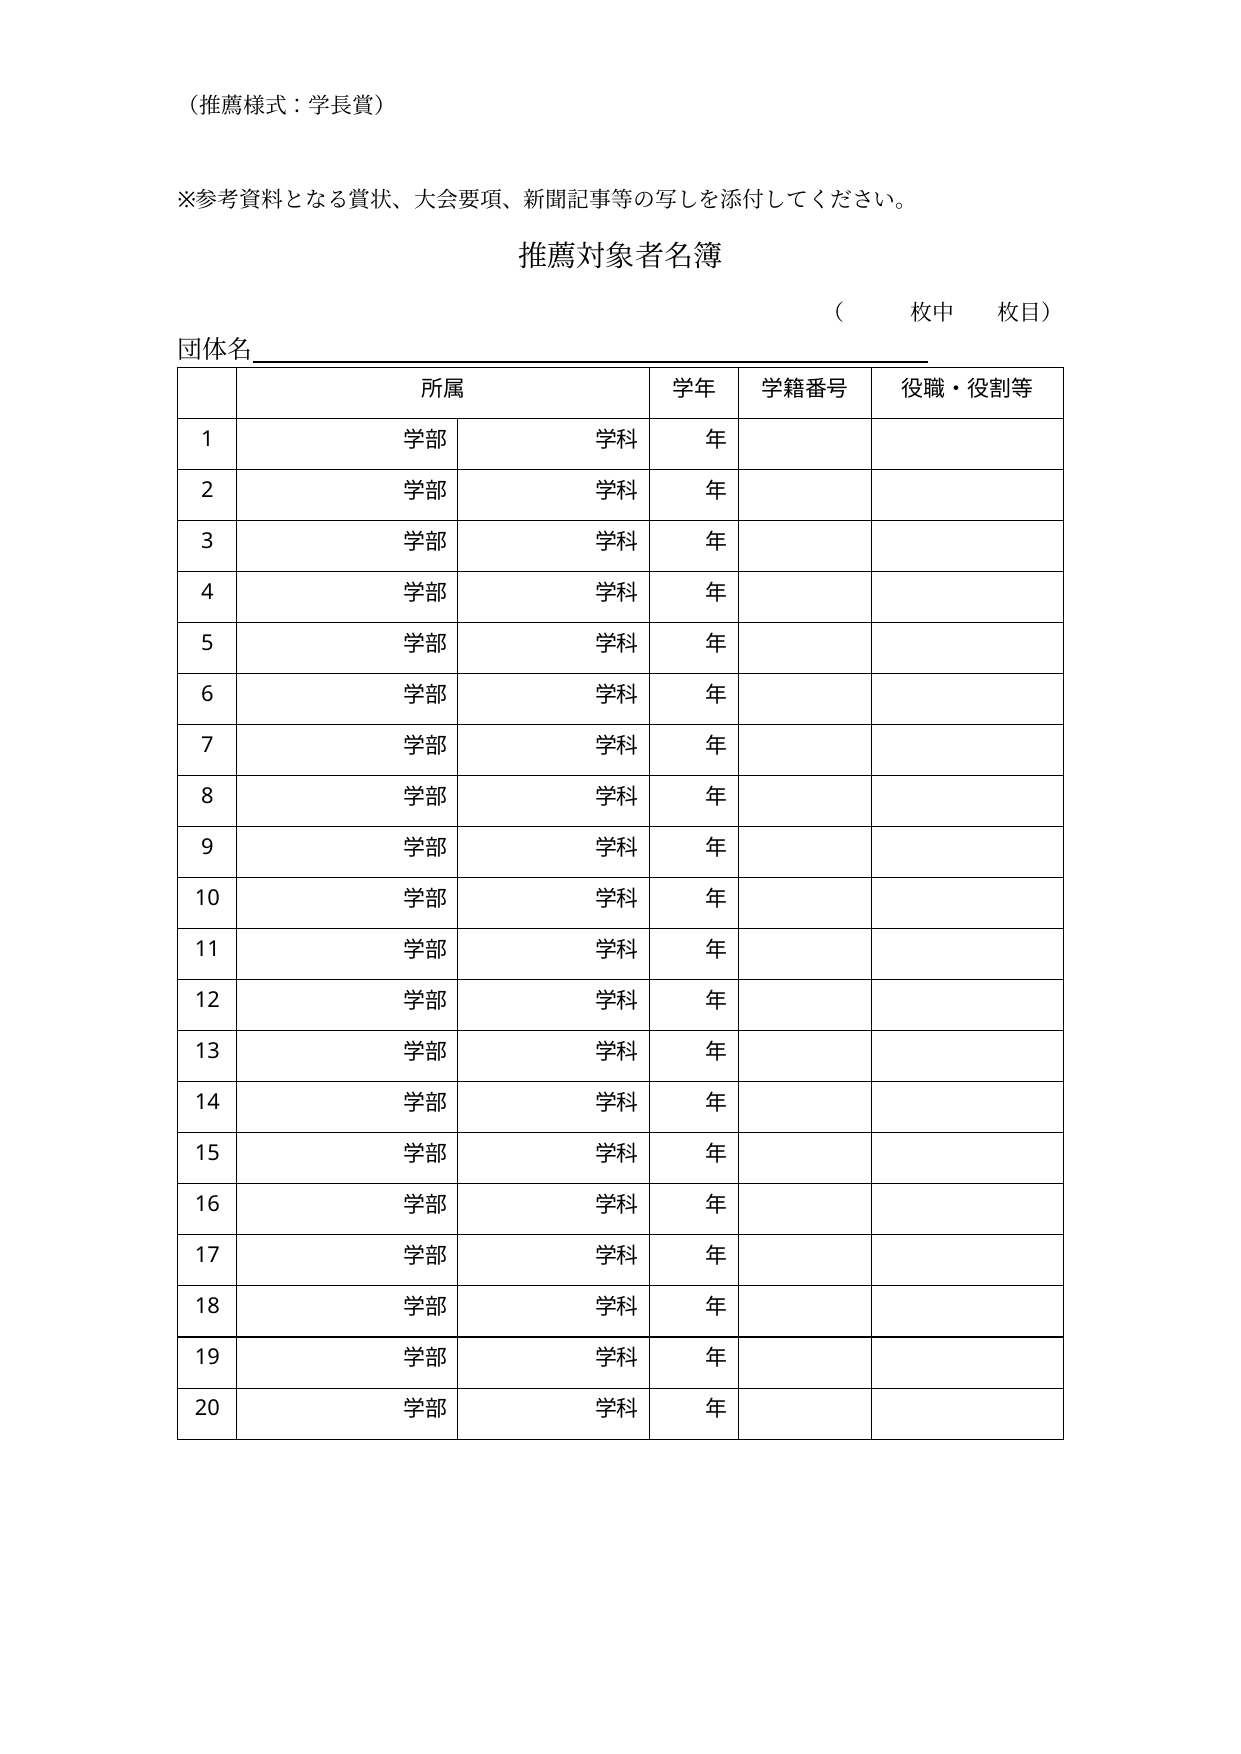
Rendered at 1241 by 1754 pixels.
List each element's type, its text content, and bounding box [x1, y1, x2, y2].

table_cell [872, 1338, 1063, 1387]
table_cell 年 [650, 1389, 738, 1438]
table_cell 年 [650, 827, 738, 877]
table_cell [872, 980, 1063, 1030]
table_cell 学科 [458, 623, 649, 673]
table_cell [872, 776, 1063, 826]
table_cell 年 [650, 521, 738, 571]
table_header 所属 [237, 368, 649, 418]
table_cell 4 [178, 572, 236, 622]
table_cell [872, 1082, 1063, 1132]
table_cell [872, 1235, 1063, 1285]
table_cell 学部 [237, 1235, 457, 1285]
table_cell 学科 [458, 674, 649, 724]
table_cell 学科 [458, 776, 649, 826]
table_cell 学部 [237, 878, 457, 928]
table_cell 19 [178, 1338, 236, 1387]
table_cell [872, 929, 1063, 979]
table_cell [739, 572, 871, 622]
table_cell [739, 1133, 871, 1183]
table_cell 学科 [458, 980, 649, 1030]
table_cell 学部 [237, 470, 457, 520]
table_cell [872, 878, 1063, 928]
table_cell [739, 521, 871, 571]
table_cell 13 [178, 1031, 236, 1081]
table_cell 12 [178, 980, 236, 1030]
table_cell [739, 827, 871, 877]
table_cell [872, 827, 1063, 877]
table_cell 学部 [237, 1389, 457, 1438]
table_cell 年 [650, 1082, 738, 1132]
table_cell 年 [650, 674, 738, 724]
table_cell 学科 [458, 1389, 649, 1438]
table_cell [872, 674, 1063, 724]
table_cell 学部 [237, 1286, 457, 1336]
text （ 枚中 枚目） [177, 292, 1063, 329]
table_cell 学部 [237, 572, 457, 622]
table_cell [872, 1133, 1063, 1183]
table_header 役職・役割等 [872, 368, 1063, 418]
table_cell 18 [178, 1286, 236, 1336]
table_cell 16 [178, 1184, 236, 1234]
table_cell [872, 725, 1063, 775]
table_cell [872, 521, 1063, 571]
table_cell 学部 [237, 419, 457, 469]
table_cell 2 [178, 470, 236, 520]
table_cell 学科 [458, 878, 649, 928]
table_cell [739, 1184, 871, 1234]
table_cell [739, 623, 871, 673]
table_cell 11 [178, 929, 236, 979]
text 推薦対象者名簿 [177, 217, 1063, 292]
table_cell 20 [178, 1389, 236, 1438]
table_cell 学科 [458, 572, 649, 622]
table_cell 年 [650, 929, 738, 979]
table_cell 学科 [458, 1184, 649, 1234]
table_cell [739, 470, 871, 520]
table_cell 学部 [237, 980, 457, 1030]
table_cell [739, 1286, 871, 1336]
table_header 学年 [650, 368, 738, 418]
table_cell 7 [178, 725, 236, 775]
table_cell [739, 1389, 871, 1438]
table_cell 学部 [237, 776, 457, 826]
table_cell 年 [650, 1184, 738, 1234]
table_cell 学部 [237, 725, 457, 775]
table_cell 年 [650, 1286, 738, 1336]
table_cell 学科 [458, 827, 649, 877]
table_cell 年 [650, 1133, 738, 1183]
table_cell 学科 [458, 1338, 649, 1387]
table_cell 学部 [237, 929, 457, 979]
table_cell 学科 [458, 521, 649, 571]
table_cell [739, 776, 871, 826]
table_cell [739, 1031, 871, 1081]
table_cell 学部 [237, 674, 457, 724]
text 団体名 [177, 329, 1063, 367]
table_cell 年 [650, 980, 738, 1030]
table_cell 1 [178, 419, 236, 469]
table_cell 年 [650, 725, 738, 775]
table_cell 学部 [237, 1184, 457, 1234]
table_cell 17 [178, 1235, 236, 1285]
table_cell [872, 1031, 1063, 1081]
table_cell [872, 1286, 1063, 1336]
table_cell 6 [178, 674, 236, 724]
table_cell 学部 [237, 521, 457, 571]
table_cell [872, 419, 1063, 469]
table_cell 年 [650, 1338, 738, 1387]
table_header [178, 368, 236, 418]
table_cell 学科 [458, 419, 649, 469]
table_cell 学科 [458, 929, 649, 979]
table_cell 8 [178, 776, 236, 826]
table_cell 学科 [458, 1133, 649, 1183]
table_cell 3 [178, 521, 236, 571]
table_cell 15 [178, 1133, 236, 1183]
table_cell 学科 [458, 470, 649, 520]
table_cell 5 [178, 623, 236, 673]
table_cell [739, 1338, 871, 1387]
table_cell 学部 [237, 1133, 457, 1183]
table_cell 10 [178, 878, 236, 928]
table_cell 14 [178, 1082, 236, 1132]
table_cell 学科 [458, 1235, 649, 1285]
table_cell [872, 572, 1063, 622]
table_cell [739, 1082, 871, 1132]
table_cell 学部 [237, 827, 457, 877]
table_cell [872, 1389, 1063, 1438]
table_cell 年 [650, 1031, 738, 1081]
table_header 学籍番号 [739, 368, 871, 418]
table_cell [739, 674, 871, 724]
table_cell [739, 929, 871, 979]
table_cell 学科 [458, 725, 649, 775]
table_cell 年 [650, 776, 738, 826]
table_cell [739, 878, 871, 928]
table_cell [872, 623, 1063, 673]
table_cell 9 [178, 827, 236, 877]
table_cell 学部 [237, 1338, 457, 1387]
table_cell 学科 [458, 1082, 649, 1132]
table_cell 学部 [237, 1031, 457, 1081]
table_cell [739, 1235, 871, 1285]
table_cell 年 [650, 1235, 738, 1285]
table_cell [739, 980, 871, 1030]
table_cell 年 [650, 572, 738, 622]
table_cell 学部 [237, 1082, 457, 1132]
table_cell 年 [650, 470, 738, 520]
table_cell 学科 [458, 1031, 649, 1081]
text ※参考資料となる賞状、大会要項、新聞記事等の写しを添付してください。 [177, 179, 1063, 217]
table_cell 年 [650, 419, 738, 469]
table_cell [739, 419, 871, 469]
table_cell [739, 725, 871, 775]
table_cell [872, 1184, 1063, 1234]
table_cell 年 [650, 623, 738, 673]
table_cell 年 [650, 878, 738, 928]
table_cell [872, 470, 1063, 520]
table_cell 学部 [237, 623, 457, 673]
table_cell 学科 [458, 1286, 649, 1336]
